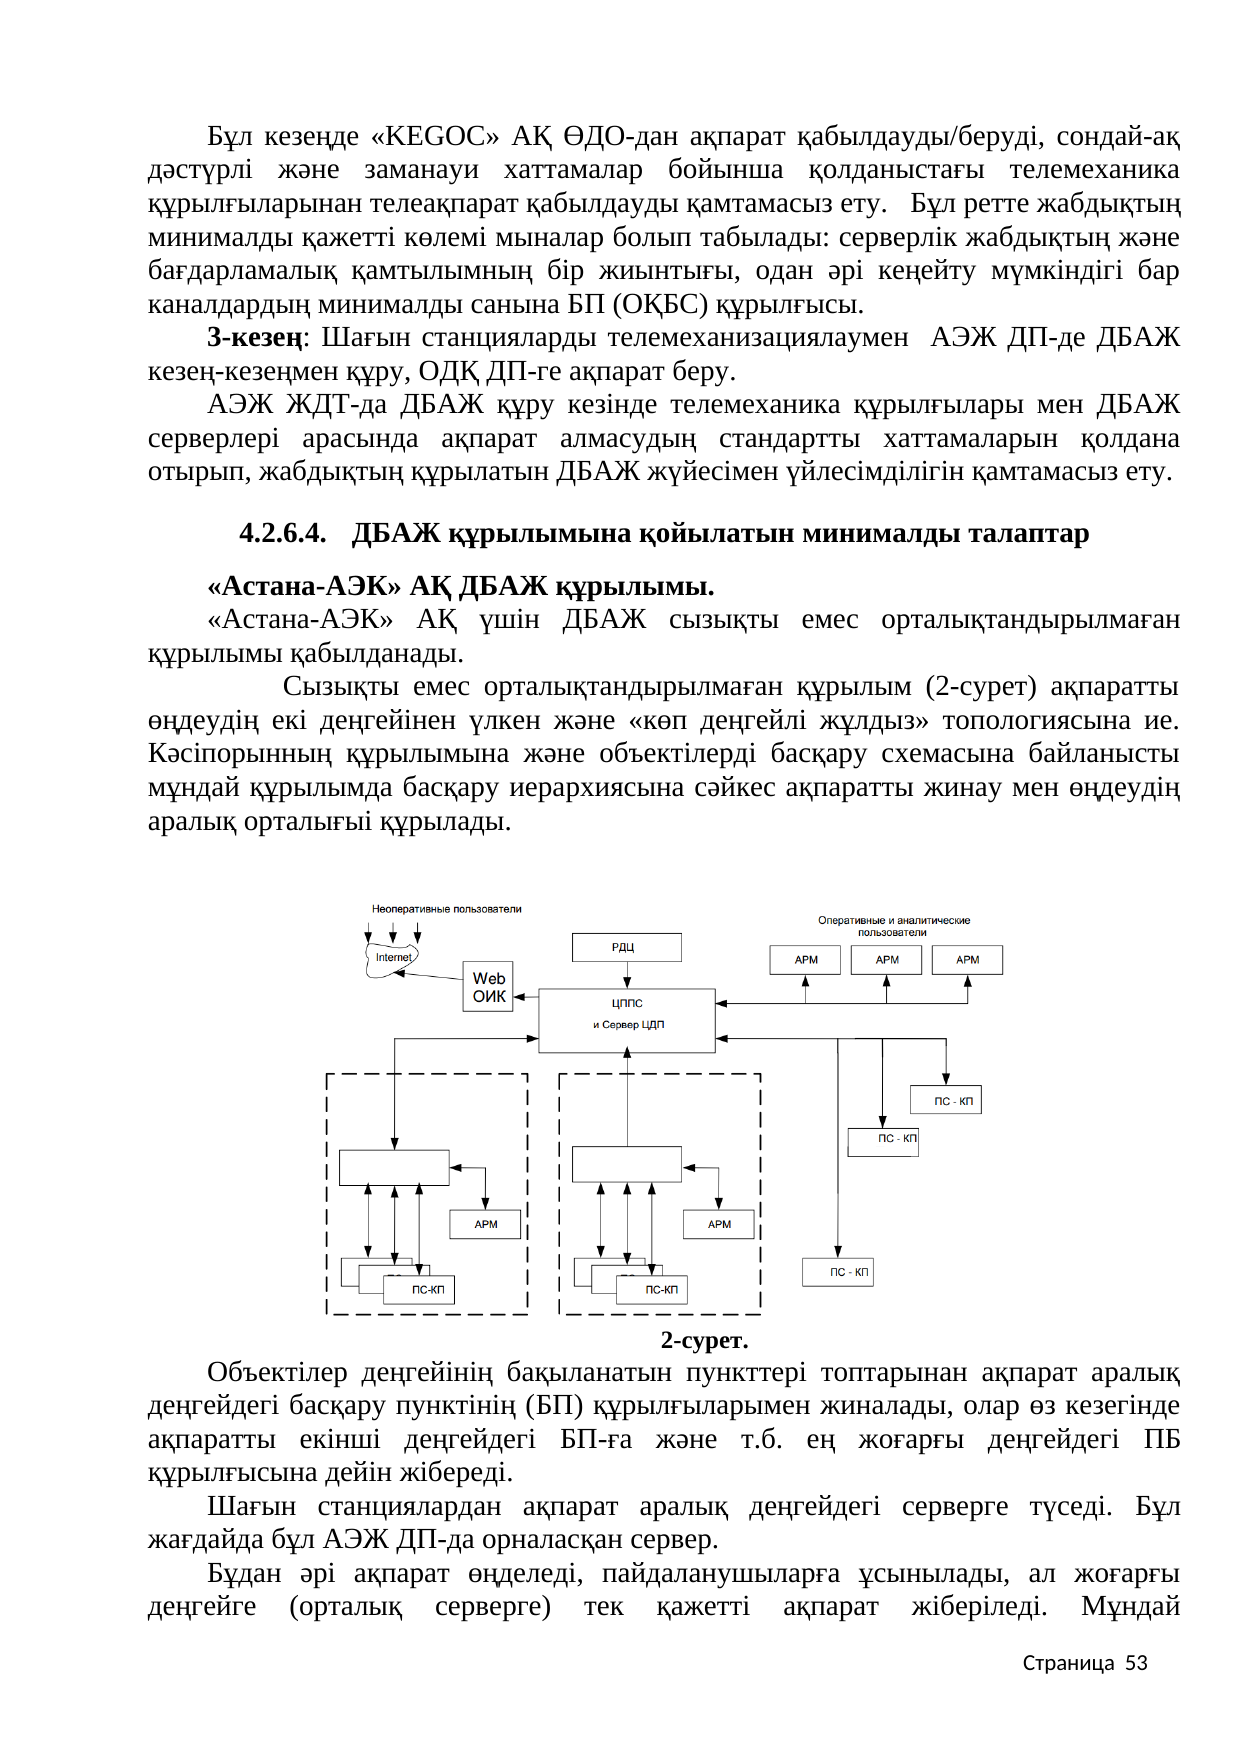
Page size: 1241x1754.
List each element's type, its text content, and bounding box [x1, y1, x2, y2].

list ДБАЖ құрылымына қойылатын минималды талаптар [148, 515, 1181, 549]
text АЭЖ ЖДТ-да ДБАЖ құру кезінде телемеханика құрылғылары мен ДБАЖ серверлері арасында ақпарат алмасудың стандартты хаттамаларын қолдана отырып, жабдықтың құрылатын ДБАЖ жүйесімен үйлесімділігін қамтамасыз ету. [148, 386, 1181, 487]
text Бұл кезеңде «KEGOC» АҚ ӨДО-дан ақпарат қабылдауды/беруді, сондай-ақ дәстүрлі және заманауи хаттамалар бойынша қолданыстағы телемеханика құрылғыларынан телеақпарат қабылдауды қамтамасыз ету. Бұл ретте жабдықтың минималды қажетті көлемі мыналар болып табылады: серверлік жабдықтың және бағдарламалық қамтылымның бір жиынтығы, одан әрі кеңейту мүмкіндігі бар каналдардың минималды санына БП (ОҚБС) құрылғысы. [148, 118, 1181, 319]
text Шағын станциялардан ақпарат аралық деңгейдегі серверге түседі. Бұл жағдайда бұл АЭЖ ДП-да орналасқан сервер. [148, 1488, 1181, 1555]
text «Астана-АЭК» АҚ ДБАЖ құрылымы. [148, 568, 1181, 601]
text Объектілер деңгейінің бақыланатын пункттері топтарынан ақпарат аралық деңгейдегі басқару пунктінің (БП) құрылғыларымен жиналады, олар өз кезегінде ақпаратты екінші деңгейдегі БП-ға және т.б. ең жоғарғы деңгейдегі ПБ құрылғысына дейін жібереді. [148, 1354, 1181, 1488]
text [148, 1555, 1181, 1622]
text Сызықты емес орталықтандырылмаған құрылым (2-сурет) ақпаратты өңдеудің екі деңгейінен үлкен және «көп деңгейлі жұлдыз» топологиясына ие. Кәсіпорынның құрылымына және объектілерді басқару схемасына байланысты мұндай құрылымда басқару иерархиясына сәйкес ақпаратты жинау мен өңдеудің аралық орталығыі құрылады. [148, 668, 1181, 836]
text 2-сурет. [148, 1325, 1181, 1354]
text 3-кезең: Шағын станцияларды телемеханизациялаумен АЭЖ ДП-де ДБАЖ кезең-кезеңмен құру, ОДҚ ДП-ге ақпарат беру. [148, 319, 1181, 386]
text «Астана-АЭК» АҚ үшін ДБАЖ сызықты емес орталықтандырылмаған құрылымы қабылданады. [148, 601, 1181, 668]
picture [306, 897, 1023, 1325]
